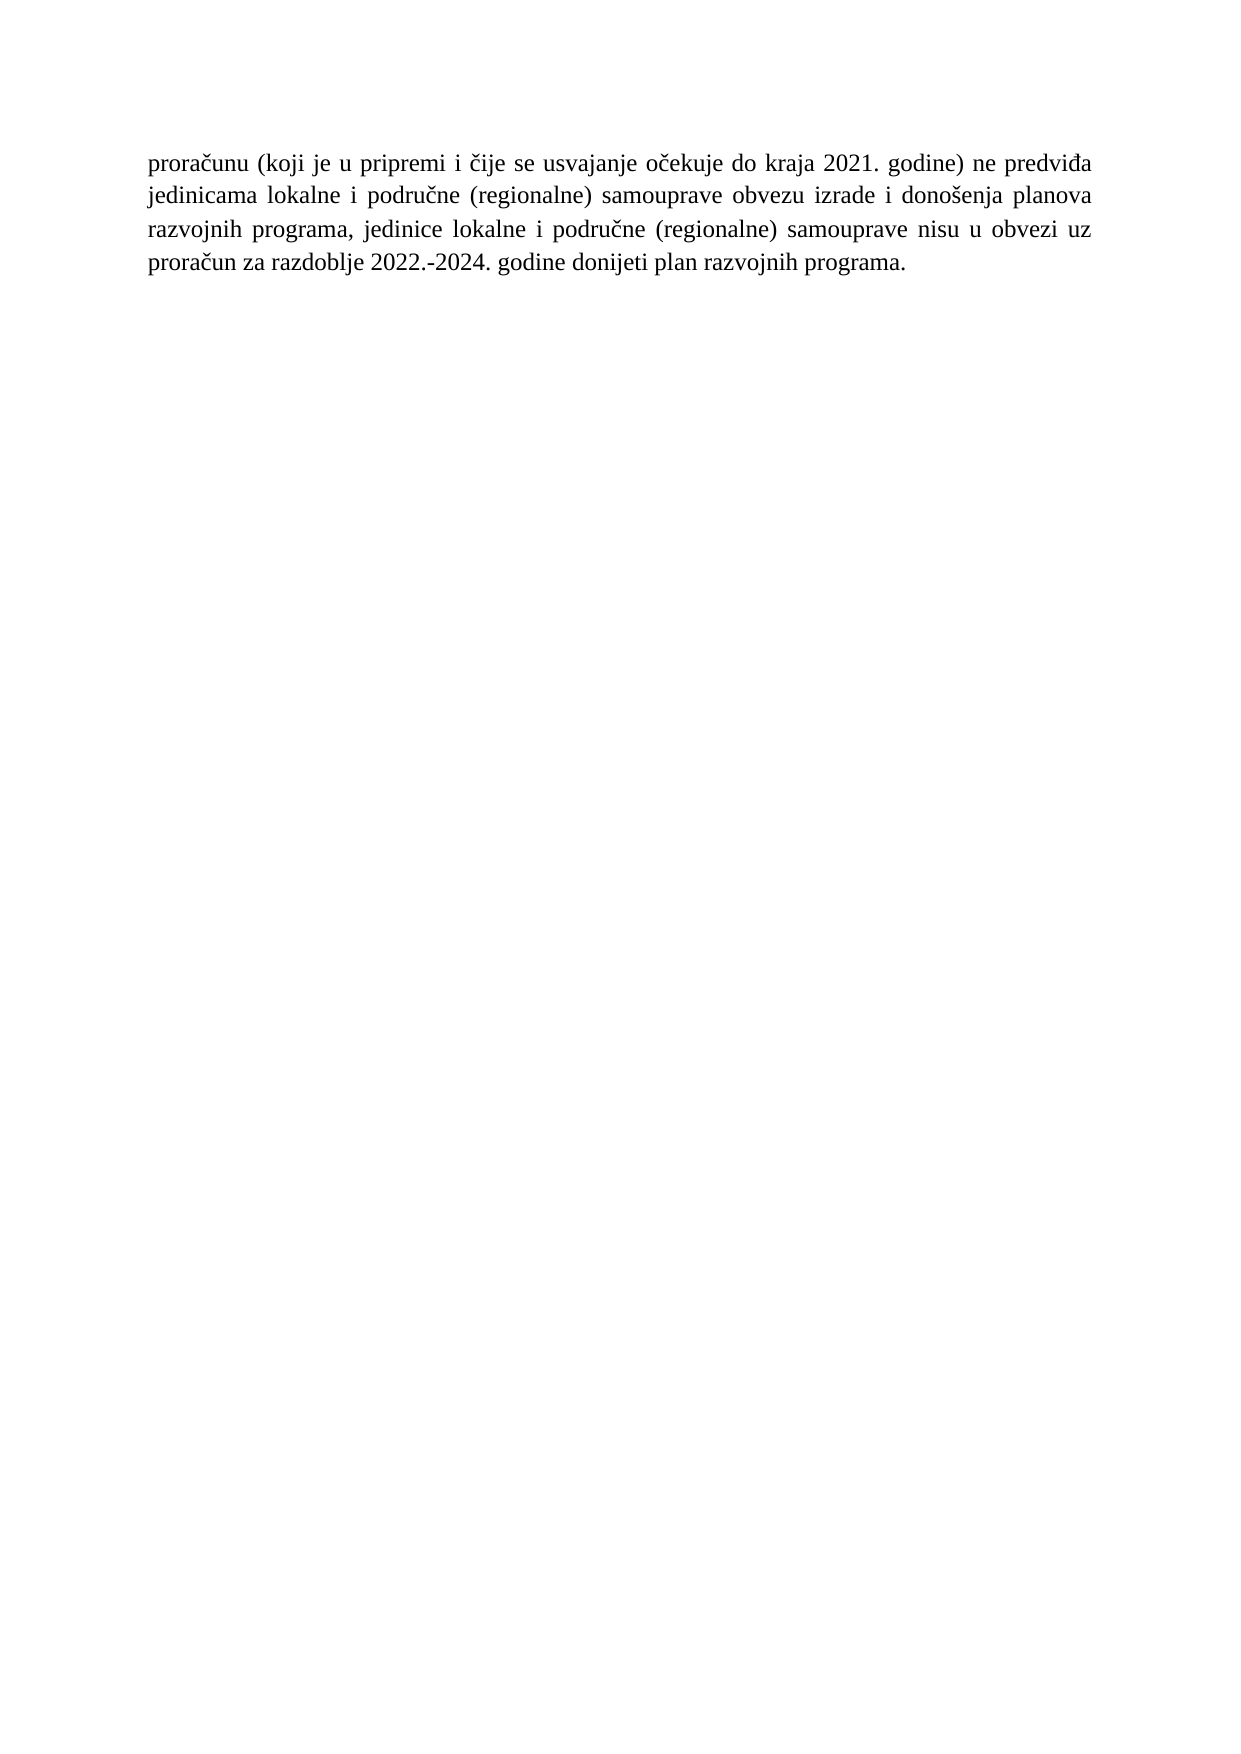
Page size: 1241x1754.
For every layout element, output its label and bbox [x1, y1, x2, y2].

text [148, 148, 1093, 275]
